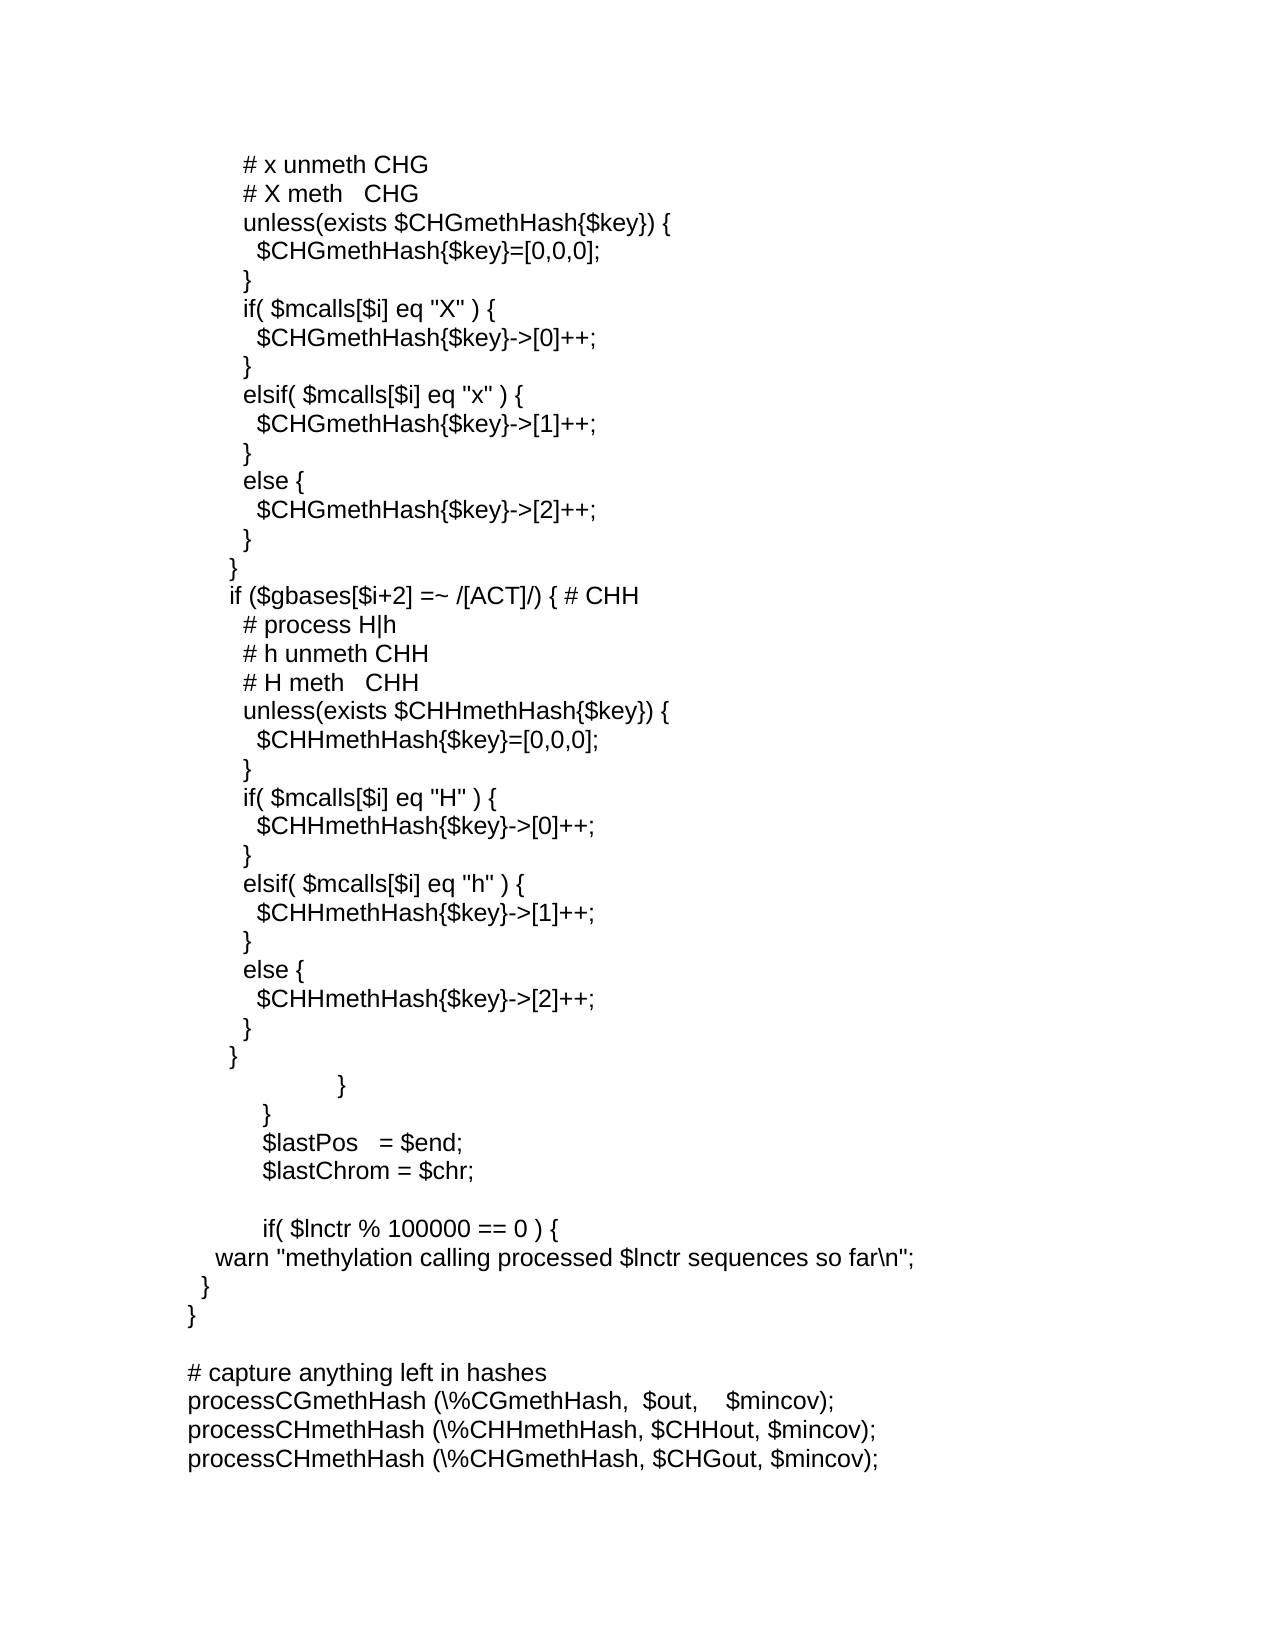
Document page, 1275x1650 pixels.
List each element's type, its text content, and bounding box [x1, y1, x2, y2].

text $CHGmethHash{$key}=[0,0,0]; [187, 236, 1087, 265]
text else { [187, 466, 1087, 495]
text } [187, 1070, 1087, 1099]
text } [187, 437, 1087, 466]
text unless(exists $CHGmethHash{$key}) { [187, 207, 1087, 236]
text } [187, 840, 1087, 869]
text # capture anything left in hashes [187, 1357, 1087, 1386]
text # x unmeth CHG [187, 150, 1087, 179]
text # X meth CHG [187, 179, 1087, 207]
text $CHHmethHash{$key}->[1]++; [187, 897, 1087, 926]
text } [187, 351, 1087, 380]
text # process H|h [187, 610, 1087, 639]
text } [187, 754, 1087, 782]
text unless(exists $CHHmethHash{$key}) { [187, 696, 1087, 725]
text processCHmethHash (\%CHHmethHash, $CHHout, $mincov); [187, 1415, 1087, 1444]
text } [187, 524, 1087, 552]
text } [187, 1099, 1087, 1127]
text } [187, 1041, 1087, 1070]
text elsif( $mcalls[$i] eq "x" ) { [187, 380, 1087, 409]
text $CHGmethHash{$key}->[2]++; [187, 495, 1087, 524]
text } [187, 1300, 1087, 1329]
text if( $mcalls[$i] eq "H" ) { [187, 782, 1087, 811]
text processCHmethHash (\%CHGmethHash, $CHGout, $mincov); [187, 1444, 1087, 1472]
text } [187, 1271, 1087, 1300]
text } [187, 926, 1087, 955]
text $lastChrom = $chr; [187, 1156, 1087, 1185]
text warn "methylation calling processed $lnctr sequences so far\n"; [187, 1242, 1087, 1271]
text $CHHmethHash{$key}->[2]++; [187, 984, 1087, 1012]
text $CHHmethHash{$key}->[0]++; [187, 811, 1087, 840]
text } [187, 265, 1087, 294]
text } [187, 1012, 1087, 1041]
text $lastPos = $end; [187, 1127, 1087, 1156]
text if( $mcalls[$i] eq "X" ) { [187, 294, 1087, 322]
text } [187, 552, 1087, 581]
text processCGmethHash (\%CGmethHash, $out, $mincov); [187, 1386, 1087, 1415]
text else { [187, 955, 1087, 984]
text if ($gbases[$i+2] =~ /[ACT]/) { # CHH [187, 581, 1087, 610]
text $CHGmethHash{$key}->[0]++; [187, 322, 1087, 351]
text if( $lnctr % 100000 == 0 ) { [187, 1214, 1087, 1242]
text $CHGmethHash{$key}->[1]++; [187, 409, 1087, 437]
text # h unmeth CHH [187, 639, 1087, 667]
text # H meth CHH [187, 667, 1087, 696]
text elsif( $mcalls[$i] eq "h" ) { [187, 869, 1087, 897]
text $CHHmethHash{$key}=[0,0,0]; [187, 725, 1087, 754]
